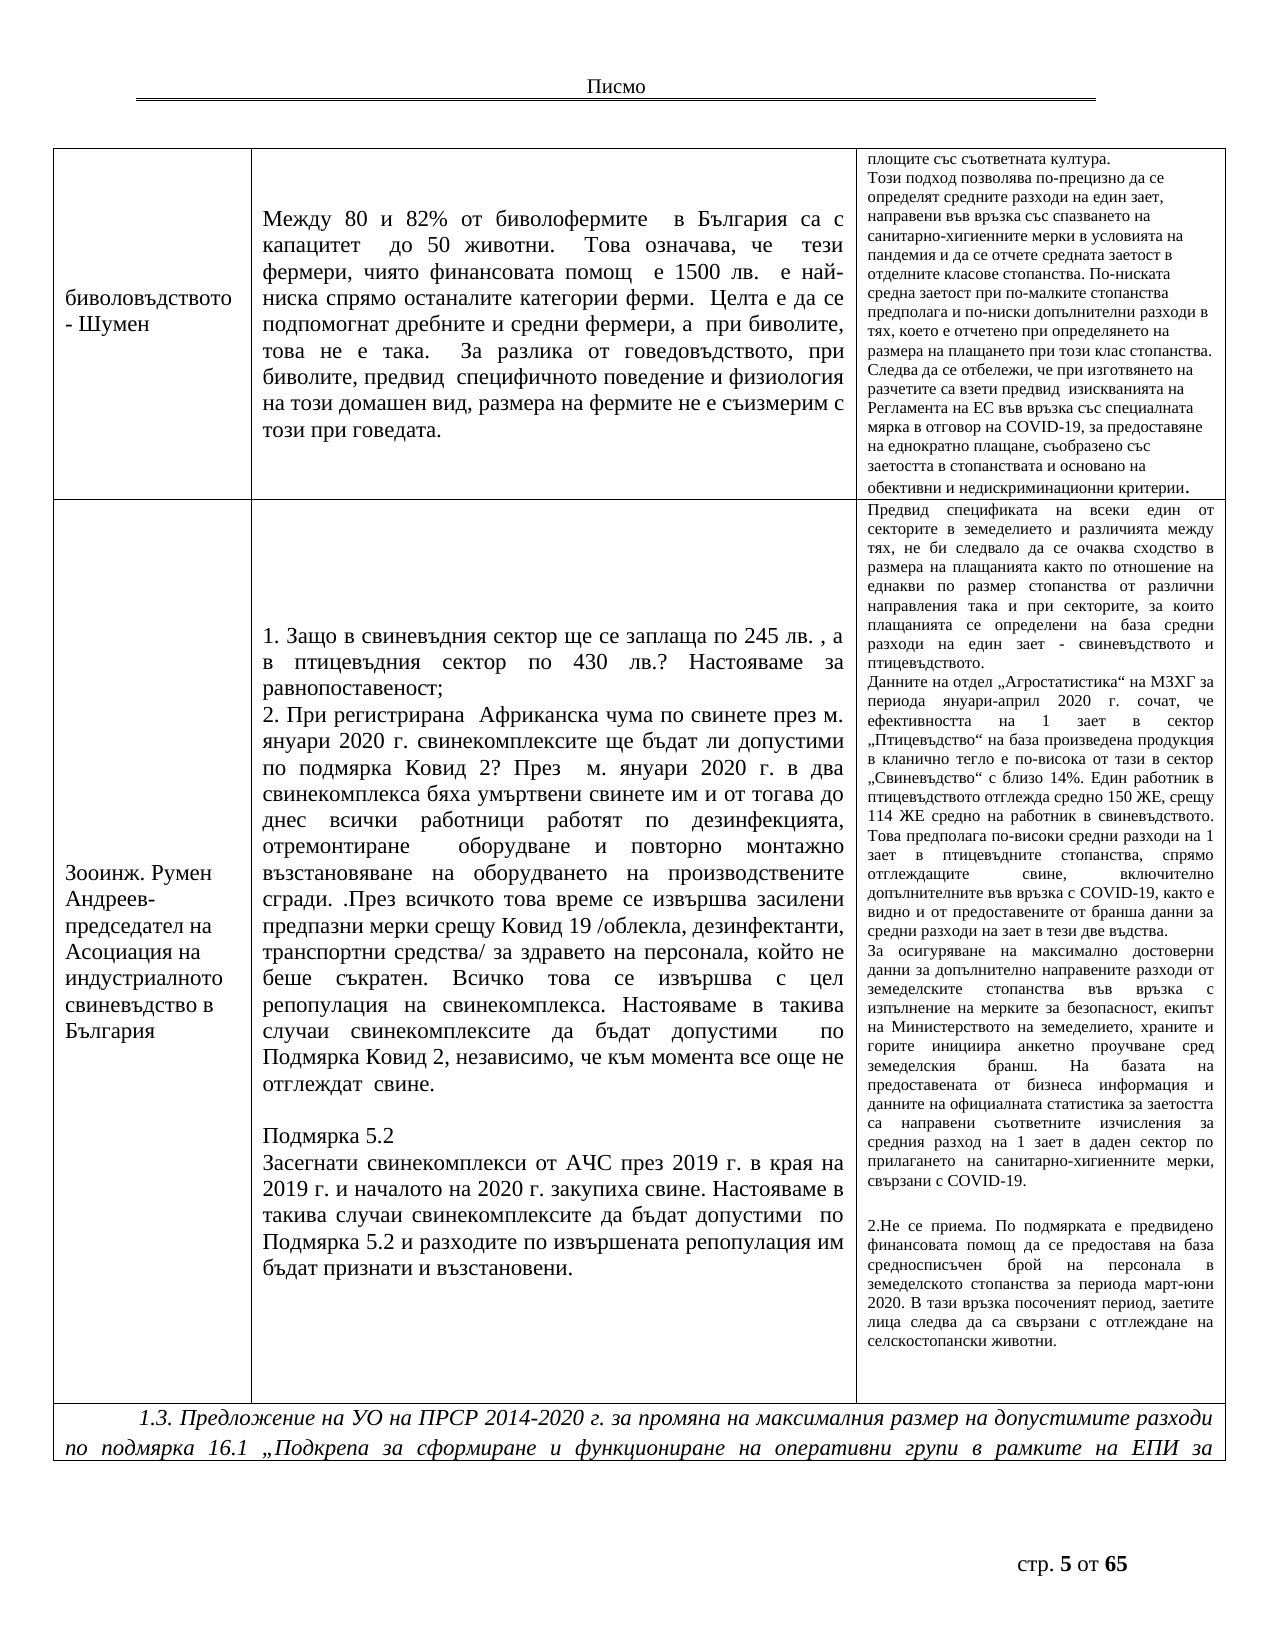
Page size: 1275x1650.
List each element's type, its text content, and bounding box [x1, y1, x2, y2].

table_cell Зооинж. Румен Андреев- председател на Асоциация на индустриалното свиневъдство в България [54, 500, 251, 1403]
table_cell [54, 149, 251, 498]
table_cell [54, 1404, 1225, 1460]
table_cell 1. Защо в свиневъдния сектор ще се заплаща по 245 лв. , а в птицевъдния сектор по 430 лв.? Настояваме за равнопоставеност; 2. При регистрирана Африканска чума по свинете през м. януари 2020 г. свинекомплексите ще бъдат ли допустими по подмярка Ковид 2? През м. януари 2020 г. в два свинекомплекса бяха умъртвени свинете им и от тогава до днес всички работници работят по дезинфекцията, отремонтиране оборудване и повторно монтажно възстановяване на оборудването на производствените сгради. .През всичкото това време се извършва засилени предпазни мерки срещу Ковид 19 /облекла, дезинфектанти, транспортни средства/ за здравето на персонала, който не беше съкратен. Всичко това се извършва с цел репопулация на свинекомплекса. Настояваме в такива случаи свинекомплексите да бъдат допустими по Подмярка Ковид 2, независимо, че към момента все още не отглеждат свине. Подмярка 5.2 Засегнати свинекомплекси от АЧС през 2019 г. в края на 2019 г. и началото на 2020 г. закупиха свине. Настояваме в такива случаи свинекомплексите да бъдат допустими по Подмярка 5.2 и разходите по извършената репопулация им бъдат признати и възстановени. [252, 500, 856, 1403]
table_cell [857, 149, 1225, 498]
table_cell Предвид спецификата на всеки един от секторите в земеделието и различията между тях, не би следвало да се очаква сходство в размера на плащанията както по отношение на еднакви по размер стопанства от различни направления така и при секторите, за които плащанията се определени на база средни разходи на един зает - свиневъдството и птицевъдството. Данните на отдел „Агростатистика“ на МЗХГ за периода януари-април 2020 г. сочат, че ефективността на 1 зает в сектор „Птицевъдство“ на база произведена продукция в кланично тегло е по-висока от тази в сектор „Свиневъдство“ с близо 14%. Един работник в птицевъдството отглежда средно 150 ЖЕ, срещу 114 ЖЕ средно на работник в свиневъдството. Това предполага по-високи средни разходи на 1 зает в птицевъдните стопанства, спрямо отглеждащите свине, включително допълнителните във връзка с COVID-19, както е видно и от предоставените от бранша данни за средни разходи на зает в тези две въдства. За осигуряване на максимално достоверни данни за допълнително направените разходи от земеделските стопанства във връзка с изпълнение на мерките за безопасност, екипът на Министерството на земеделието, храните и горите инициира анкетно проучване сред земеделския бранш. На базата на предоставената от бизнеса информация и данните на официалната статистика за заетостта са направени съответните изчисления за средния разход на 1 зает в даден сектор по прилагането на санитарно-хигиенните мерки, свързани с COVID-19. 2.Не се приема. По подмярката е предвидено финансовата помощ да се предоставя на база средносписъчен брой на персонала в земеделското стопанства за периода март-юни 2020. В тази връзка посоченият период, заетите лица следва да са свързани с отглеждане на селскостопански животни. [857, 500, 1225, 1403]
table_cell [252, 149, 856, 498]
